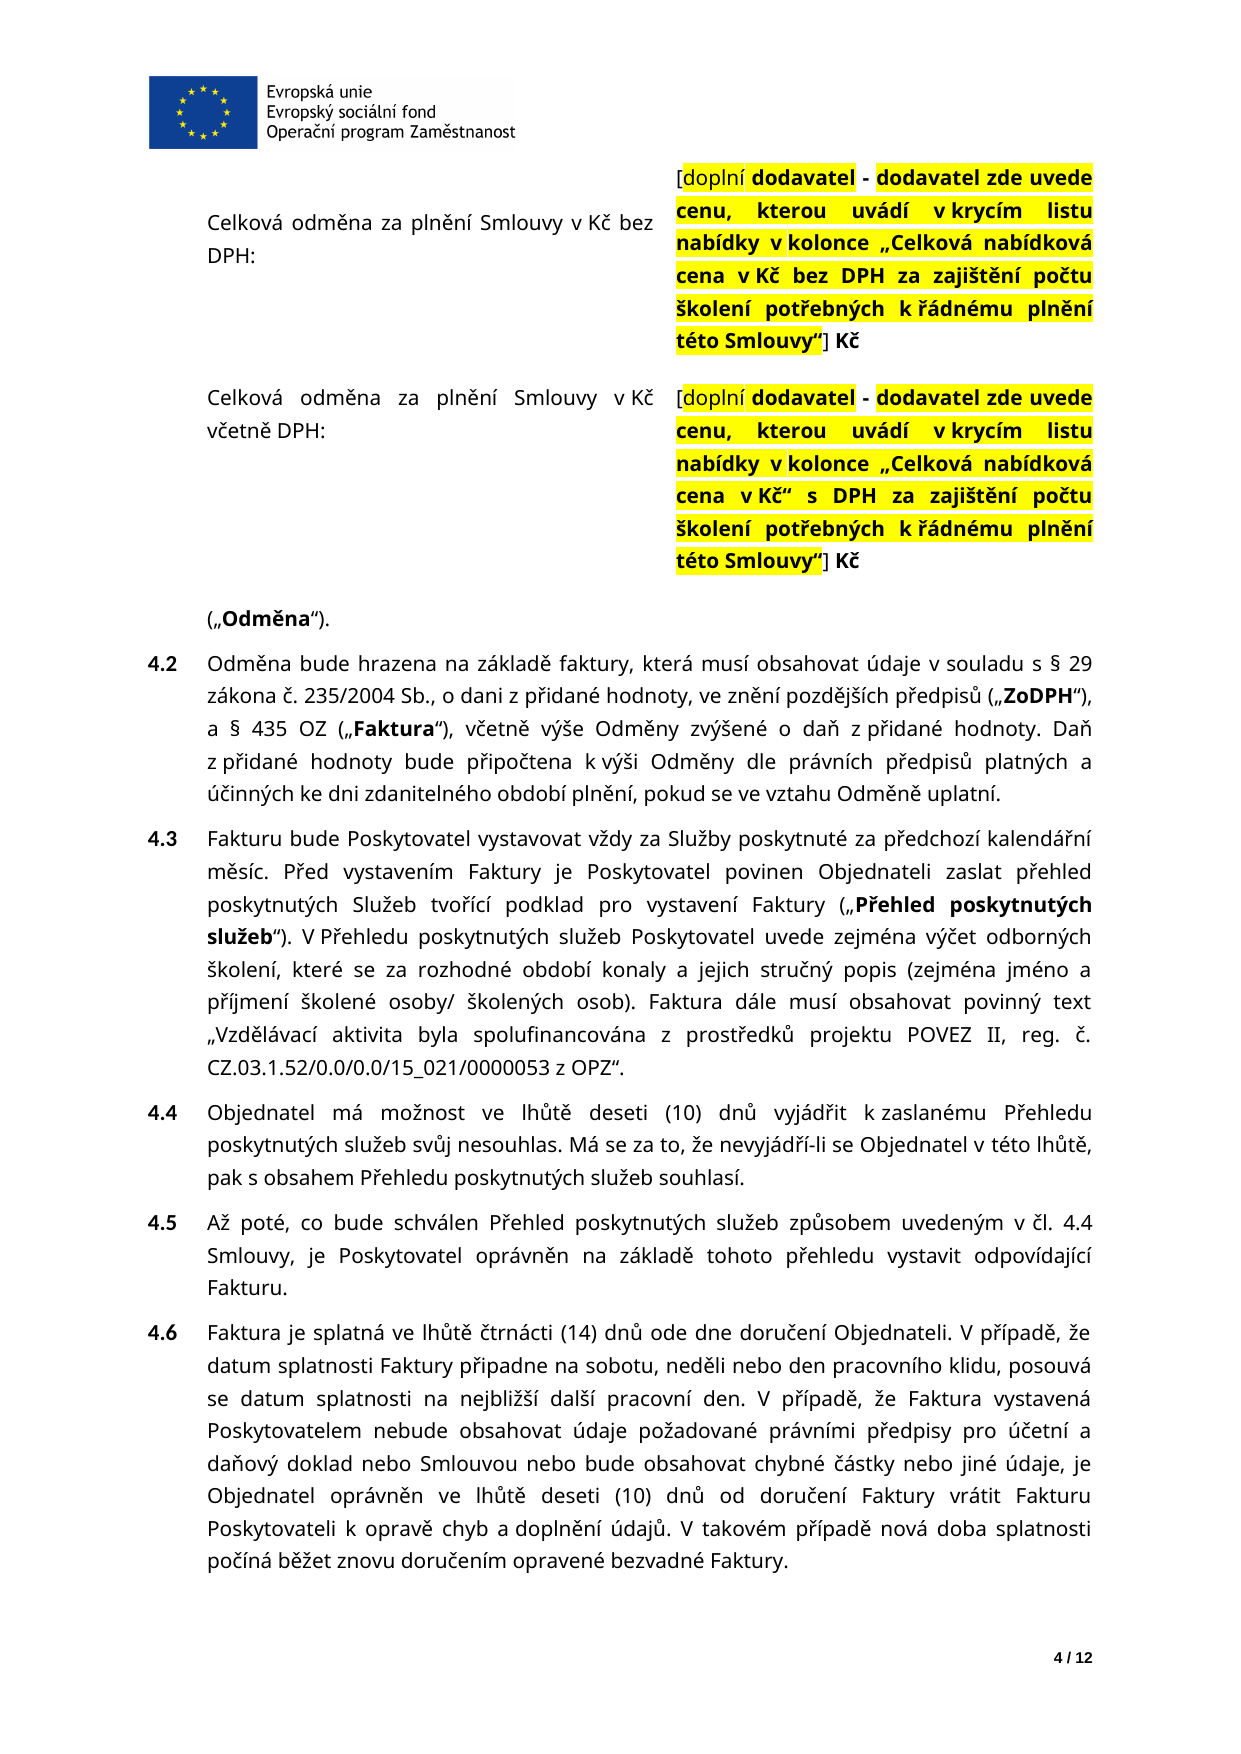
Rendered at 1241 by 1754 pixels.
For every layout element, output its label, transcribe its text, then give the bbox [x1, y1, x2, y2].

table_cell Celková odměna za plnění Smlouvy v Kč včetně DPH: [196, 371, 664, 591]
text Objednatel má možnost ve lhůtě deseti (10) dnů vyjádřit k zaslanému Přehledu poskytnutých služeb svůj nesouhlas. Má se za to, že nevyjádří-li se Objednatel v této lhůtě, pak s obsahem Přehledu poskytnutých služeb souhlasí. [148, 1098, 1092, 1191]
text Fakturu bude Poskytovatel vystavovat vždy za Služby poskytnuté za předchozí kalendářní měsíc. Před vystavením Faktury je Poskytovatel povinen Objednateli zaslat přehled poskytnutých Služeb tvořící podklad pro vystavení Faktury („Přehled poskytnutých služeb“). V Přehledu poskytnutých služeb Poskytovatel uvede zejména výčet odborných školení, které se za rozhodné období konaly a jejich stručný popis (zejména jméno a příjmení školené osoby/ školených osob). Faktura dále musí obsahovat povinný text „Vzdělávací aktivita byla spolufinancována z prostředků projektu POVEZ II, reg. č. CZ.03.1.52/0.0/0.0/15_021/0000053 z OPZ“. [148, 824, 1092, 1081]
text Faktura je splatná ve lhůtě čtrnácti (14) dnů ode dne doručení Objednateli. V případě, že datum splatnosti Faktury připadne na sobotu, neděli nebo den pracovního klidu, posouvá se datum splatnosti na nejbližší další pracovní den. V případě, že Faktura vystavená Poskytovatelem nebude obsahovat údaje požadované právními předpisy pro účetní a daňový doklad nebo Smlouvou nebo bude obsahovat chybné částky nebo jiné údaje, je Objednatel oprávněn ve lhůtě deseti (10) dnů od doručení Faktury vrátit Fakturu Poskytovateli k opravě chyb a doplnění údajů. V takovém případě nová doba splatnosti počíná běžet znovu doručením opravené bezvadné Faktury. [148, 1318, 1092, 1575]
text Až poté, co bude schválen Přehled poskytnutých služeb způsobem uvedeným v čl. 5.4 Smlouvy, je Poskytovatel oprávněn na základě tohoto přehledu vystavit odpovídající Fakturu. [148, 1208, 1092, 1302]
list („Odměna“). [148, 604, 1092, 632]
text Odměna bude hrazena na základě faktury, která musí obsahovat údaje v souladu s § 29 zákona č. 235/2004 Sb., o dani z přidané hodnoty, ve znění pozdějších předpisů („ZoDPH“), a § 435 OZ („Faktura“), včetně výše Odměny zvýšené o daň z přidané hodnoty. Daň z přidané hodnoty bude připočtena k výši Odměny dle právních předpisů platných a účinných ke dni zdanitelného období plnění, pokud se ve vztahu Odměně uplatní. [148, 649, 1092, 808]
table_cell [doplní dodavatel - dodavatel zde uvede cenu, kterou uvádí v krycím listu nabídky v kolonce „Celková nabídková cena v Kč“ s DPH za zajištění počtu školení potřebných k řádnému plnění této Smlouvy“] Kč [665, 371, 1104, 591]
table_header [doplní dodavatel - dodavatel zde uvede cenu, kterou uvádí v krycím listu nabídky v kolonce „Celková nabídková cena v Kč bez DPH za zajištění počtu školení potřebných k řádnému plnění této Smlouvy“] Kč [665, 151, 1104, 371]
picture [147, 75, 516, 151]
table_header Celková odměna za plnění Smlouvy v Kč bez DPH: [196, 151, 664, 371]
